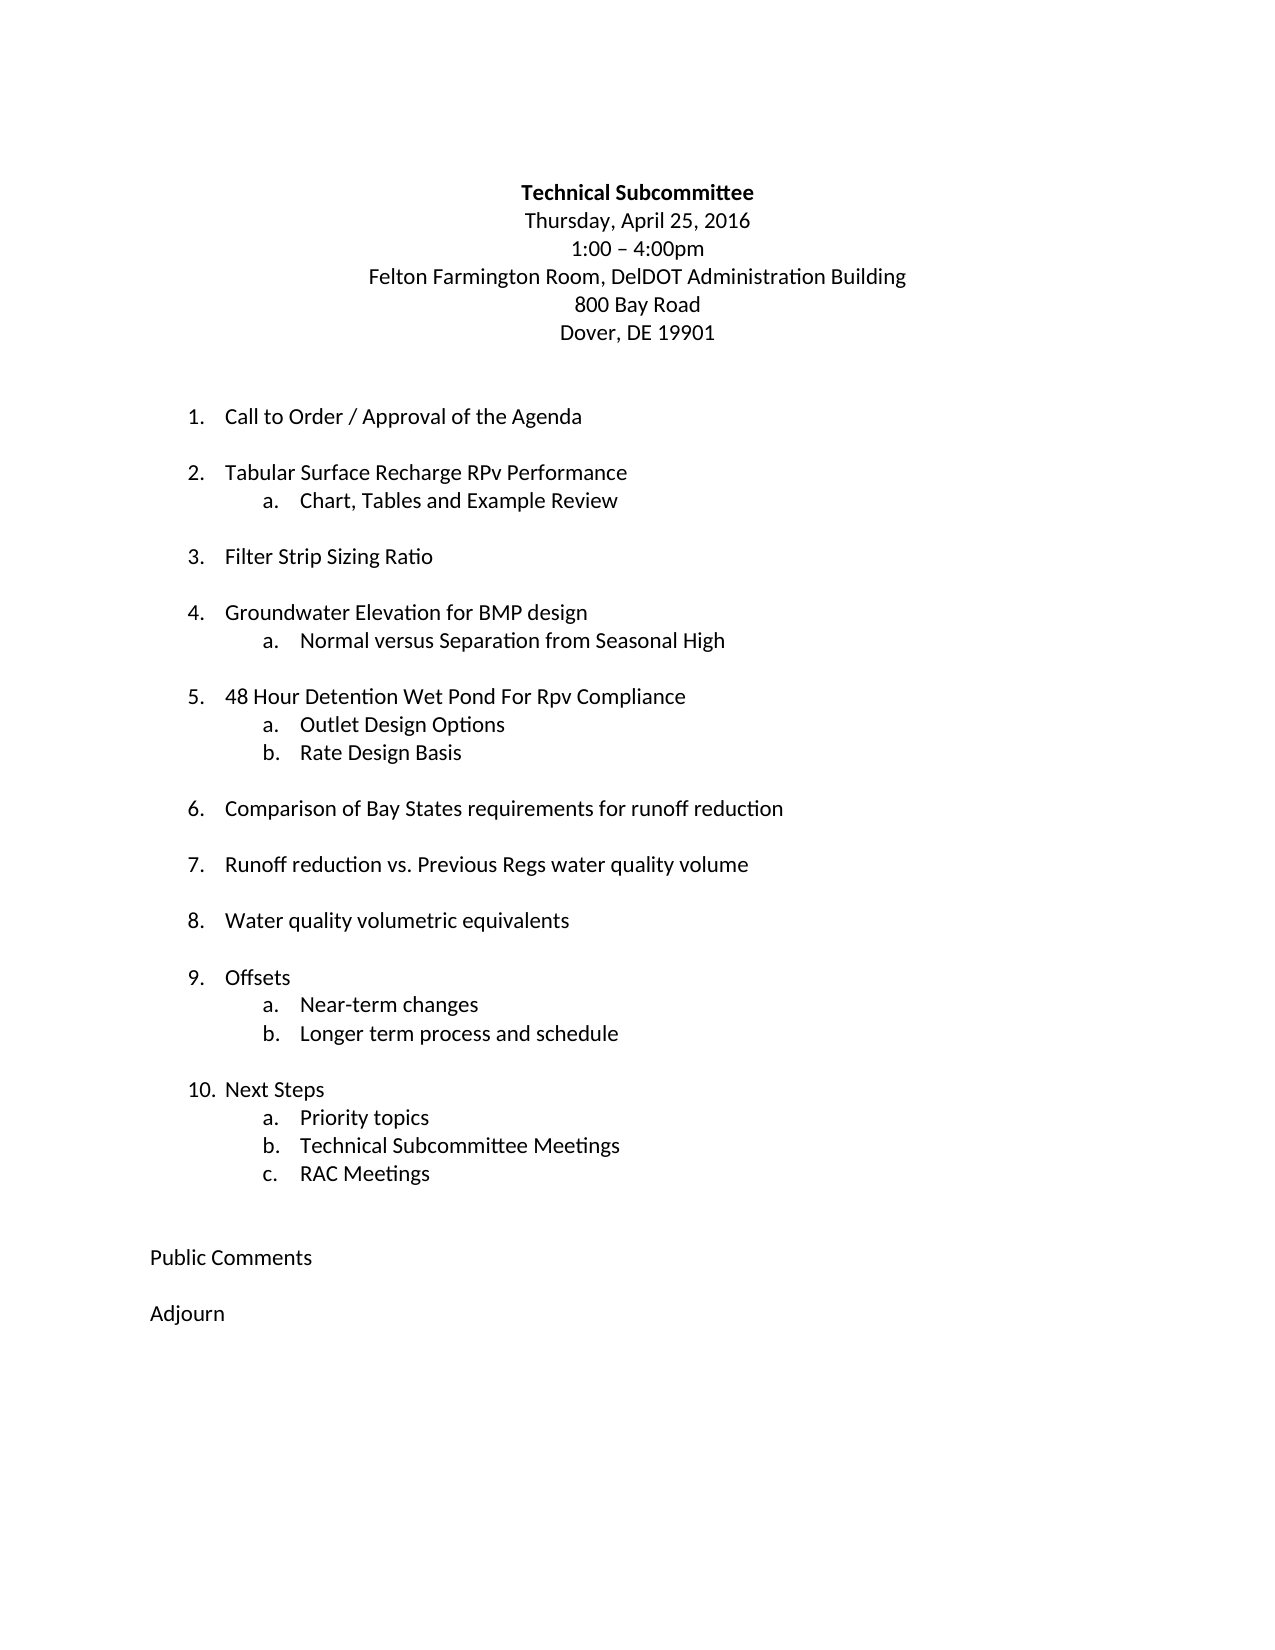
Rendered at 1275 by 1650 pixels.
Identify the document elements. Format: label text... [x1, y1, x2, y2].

list Near-term changes [262, 991, 1125, 1019]
list Priority topics [262, 1103, 1125, 1131]
list Next Steps [187, 1075, 1125, 1103]
list Water quality volumetric equivalents [187, 907, 1125, 934]
list RAC Meetings [262, 1159, 1125, 1187]
text Felton Farmington Room, DelDOT Administration Building [150, 262, 1125, 290]
list Rate Design Basis [262, 738, 1125, 766]
text 1:00 – 4:00pm [150, 234, 1125, 262]
text Dover, DE 19901 [150, 318, 1125, 346]
list Call to Order / Approval of the Agenda [187, 402, 1125, 430]
list Offsets [187, 963, 1125, 991]
text Technical Subcommittee [150, 178, 1125, 206]
text 800 Bay Road [150, 290, 1125, 318]
text Public Comments [150, 1243, 1125, 1271]
list Normal versus Separation from Seasonal High [262, 626, 1125, 654]
list Filter Strip Sizing Ratio [187, 542, 1125, 570]
list Chart, Tables and Example Review [262, 486, 1125, 514]
list Technical Subcommittee Meetings [262, 1131, 1125, 1159]
list 48 Hour Detention Wet Pond For Rpv Compliance [187, 682, 1125, 710]
text Thursday, April 25, 2016 [150, 206, 1125, 234]
list Groundwater Elevation for BMP design [187, 598, 1125, 626]
list Comparison of Bay States requirements for runoff reduction [187, 794, 1125, 822]
list Longer term process and schedule [262, 1019, 1125, 1047]
list Tabular Surface Recharge RPv Performance [187, 458, 1125, 486]
list Outlet Design Options [262, 710, 1125, 738]
list Runoff reduction vs. Previous Regs water quality volume [187, 851, 1125, 878]
text Adjourn [150, 1299, 1125, 1327]
